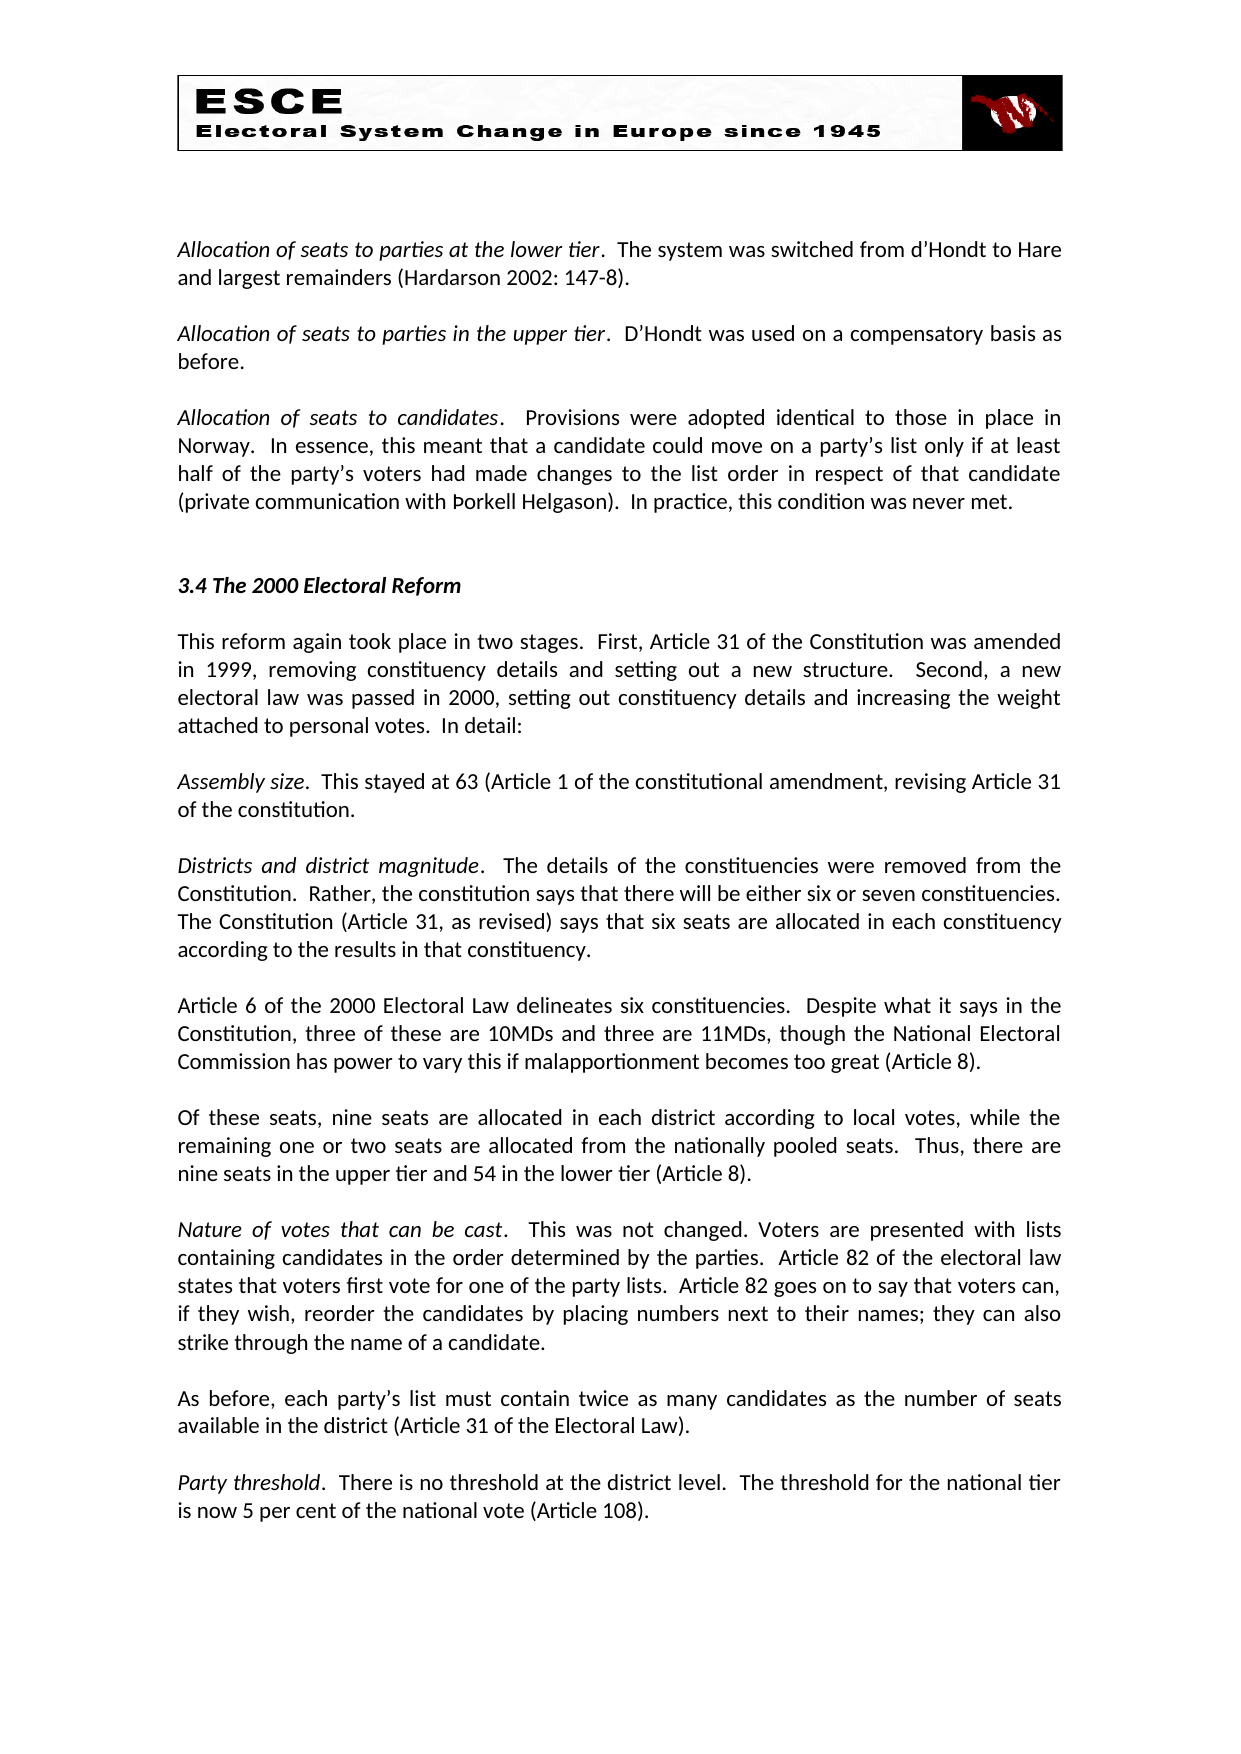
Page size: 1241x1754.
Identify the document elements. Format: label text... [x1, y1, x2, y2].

text Allocation of seats to parties at the lower tier. The system was switched from d’Hondt to Hare and largest remainders (Hardarson 2002: 147-8). [177, 235, 1063, 291]
text Districts and district magnitude. The details of the constituencies were removed from the Constitution. Rather, the constitution says that there will be either six or seven constituencies. The Constitution (Article 31, as revised) says that six seats are allocated in each constituency according to the results in that constituency. [177, 851, 1063, 963]
text Allocation of seats to parties in the upper tier. D’Hondt was used on a compensatory basis as before. [177, 319, 1063, 375]
text As before, each party’s list must contain twice as many candidates as the number of seats available in the district (Article 31 of the Electoral Law). [177, 1384, 1063, 1440]
text This reform again took place in two stages. First, Article 31 of the Constitution was amended in 1999, removing constituency details and setting out a new structure. Second, a new electoral law was passed in 2000, setting out constituency details and increasing the weight attached to personal votes. In detail: [177, 627, 1063, 739]
text Party threshold. There is no threshold at the district level. The threshold for the national tier is now 5 per cent of the national vote (Article 108). [177, 1468, 1063, 1524]
text Of these seats, nine seats are allocated in each district according to local votes, while the remaining one or two seats are allocated from the nationally pooled seats. Thus, there are nine seats in the upper tier and 54 in the lower tier (Article 8). [177, 1103, 1063, 1187]
text Nature of votes that can be cast. This was not changed. Voters are presented with lists containing candidates in the order determined by the parties. Article 82 of the electoral law states that voters first vote for one of the party lists. Article 82 goes on to say that voters can, if they wish, reorder the candidates by placing numbers next to their names; they can also strike through the name of a candidate. [177, 1216, 1063, 1356]
text 3.4 The 2000 Electoral Reform [177, 571, 1063, 599]
picture [177, 75, 1063, 151]
text Assembly size. This stayed at 63 (Article 1 of the constitutional amendment, revising Article 31 of the constitution. [177, 767, 1063, 823]
text Article 6 of the 2000 Electoral Law delineates six constituencies. Despite what it says in the Constitution, three of these are 10MDs and three are 11MDs, though the National Electoral Commission has power to vary this if malapportionment becomes too great (Article 8). [177, 991, 1063, 1075]
text Allocation of seats to candidates. Provisions were adopted identical to those in place in Norway. In essence, this meant that a candidate could move on a party’s list only if at least half of the party’s voters had made changes to the list order in respect of that candidate (private communication with Þorkell Helgason). In practice, this condition was never met. [177, 403, 1063, 515]
